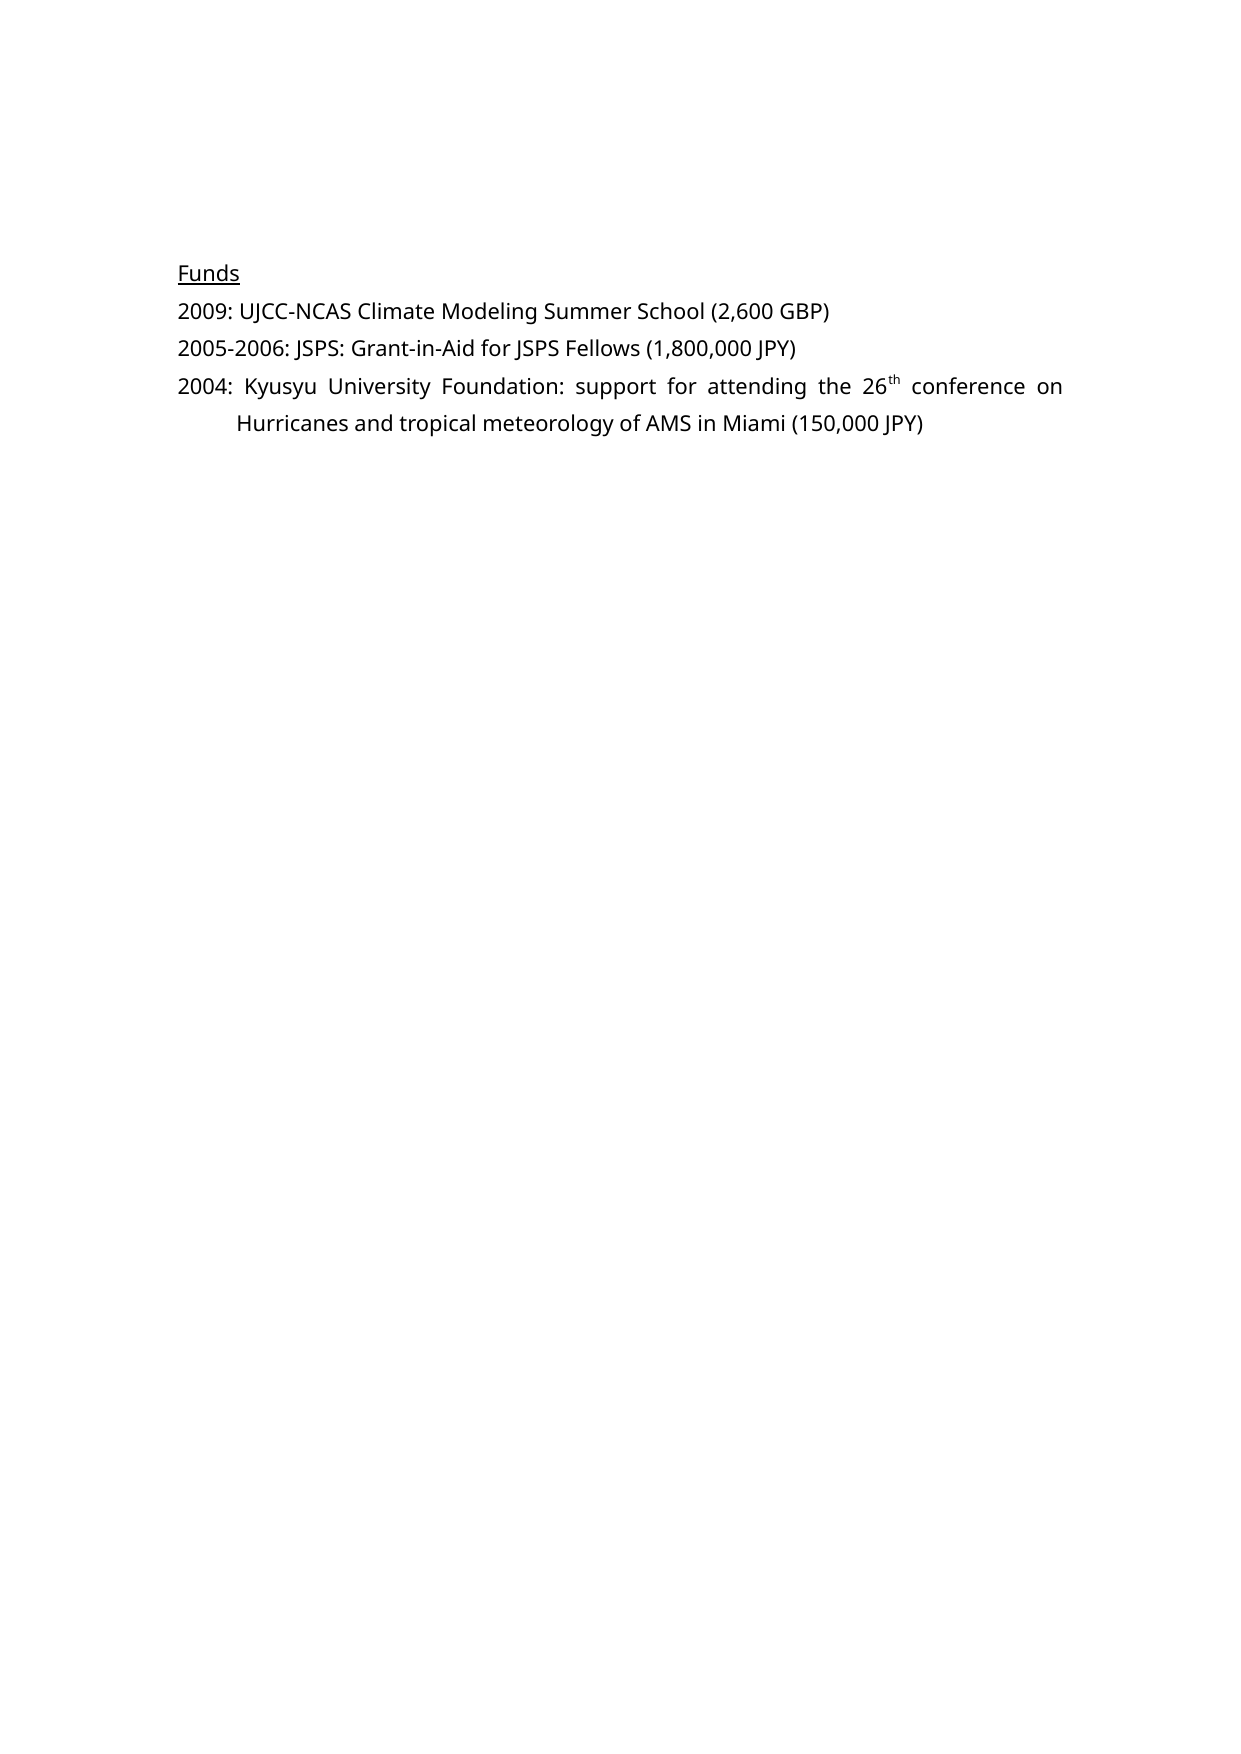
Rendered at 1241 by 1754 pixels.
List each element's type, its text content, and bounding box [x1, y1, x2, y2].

text 2004: Kyusyu University Foundation: support for attending the 26th conference on Hurricanes and tropical meteorology of AMS in Miami (150,000 JPY) [177, 367, 1063, 442]
text Funds [177, 254, 1063, 292]
text 2005-2006: JSPS: Grant-in-Aid for JSPS Fellows (1,800,000 JPY) [177, 329, 1063, 367]
text 2009: UJCC-NCAS Climate Modeling Summer School (2,600 GBP) [177, 292, 1063, 329]
